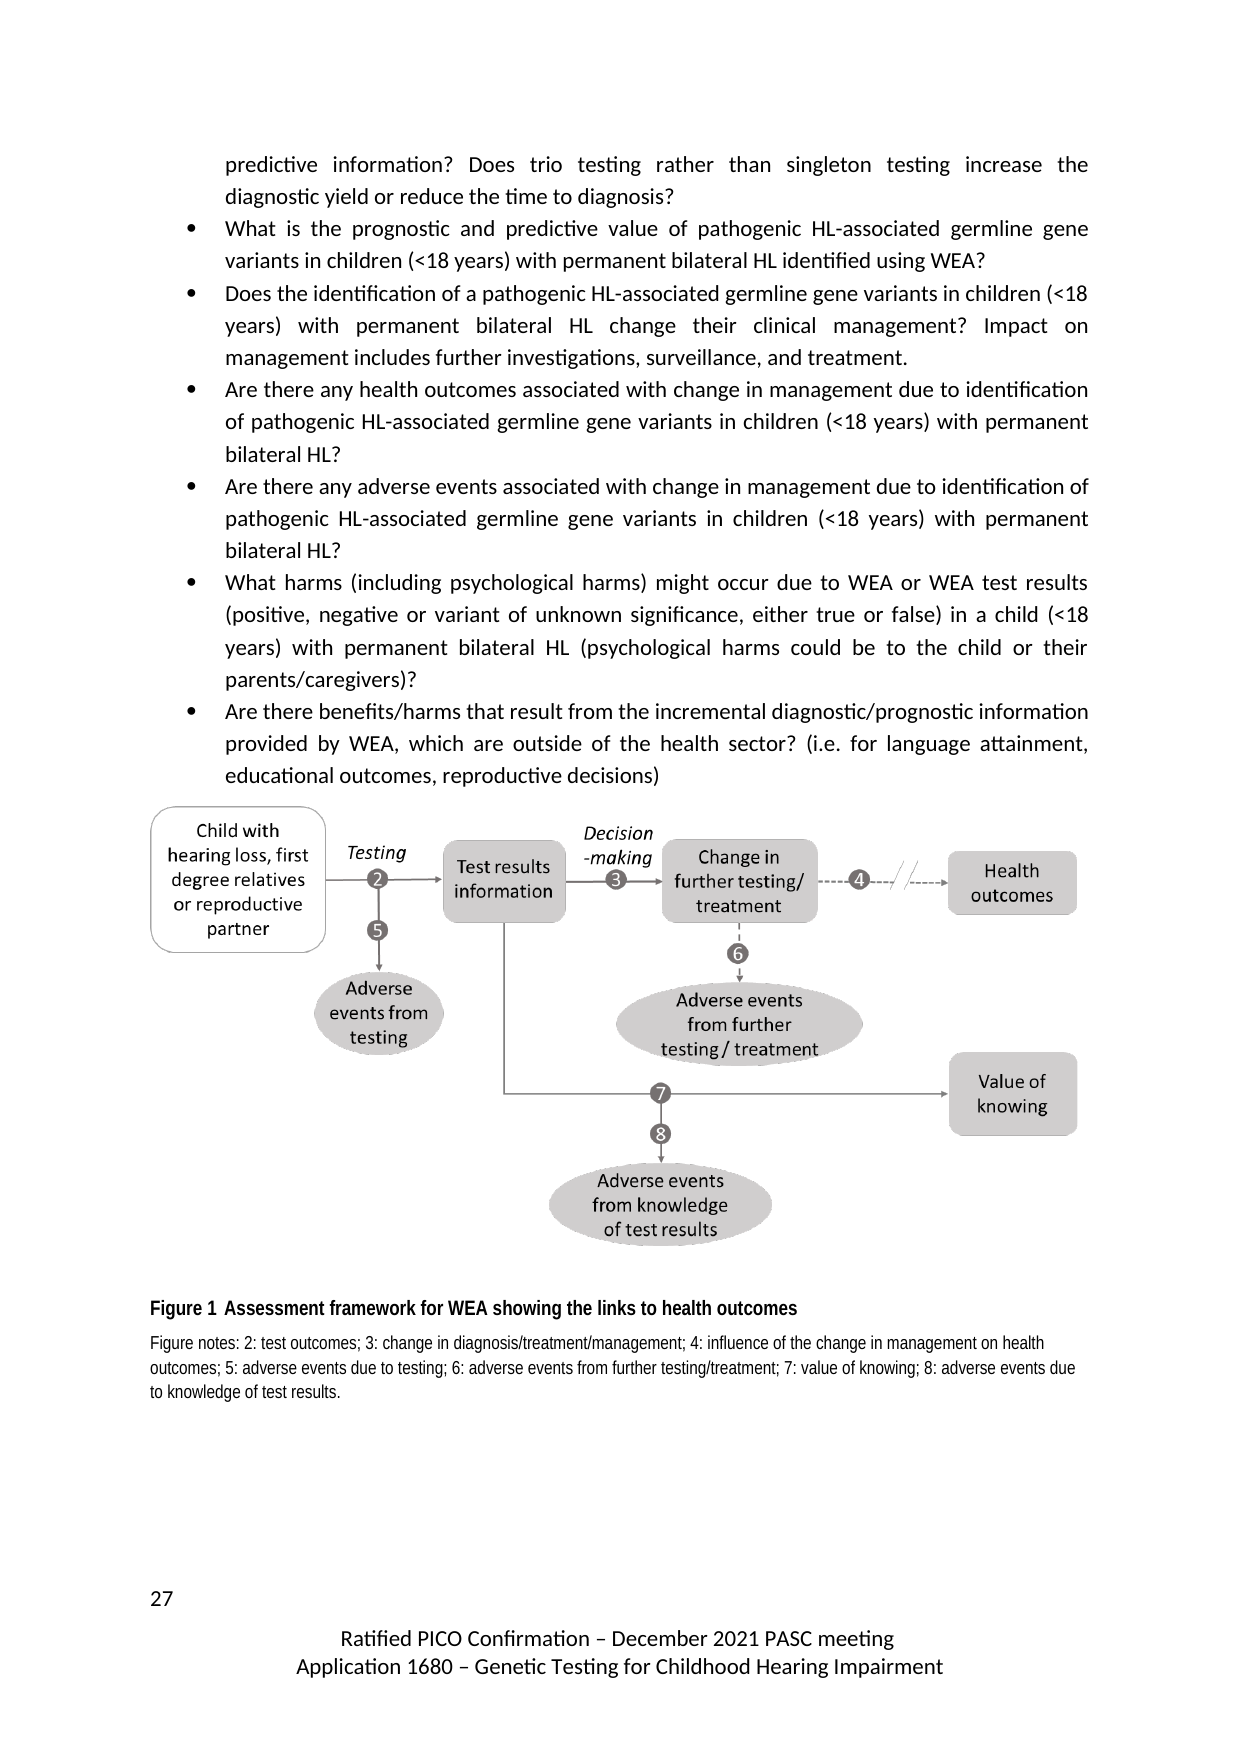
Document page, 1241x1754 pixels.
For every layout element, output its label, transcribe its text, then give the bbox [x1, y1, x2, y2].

list Are there any adverse events associated with change in management due to identification of pathogenic HL-associated germline gene variants in children (<18 years) with permanent bilateral HL? [187, 472, 1090, 564]
list What harms (including psychological harms) might occur due to WEA or WEA test results (positive, negative or variant of unknown significance, either true or false) in a child (<18 years) with permanent bilateral HL (psychological harms could be to the child or their parents/caregivers)? [187, 568, 1090, 693]
list Are there any health outcomes associated with change in management due to identification of pathogenic HL-associated germline gene variants in children (<18 years) with permanent bilateral HL? [187, 375, 1090, 468]
list Does the identification of a pathogenic HL-associated germline gene variants in children (<18 years) with permanent bilateral HL change their clinical management? Impact on management includes further investigations, surveillance, and treatment. [187, 279, 1090, 371]
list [187, 150, 1090, 210]
text Figure 1 Assessment framework for WEA showing the links to health outcomes [150, 1295, 1090, 1319]
list What is the prognostic and predictive value of pathogenic HL-associated germline gene variants in children (<18 years) with permanent bilateral HL identified using WEA? [187, 214, 1090, 274]
picture [150, 806, 1078, 1254]
text Figure notes: 2: test outcomes; 3: change in diagnosis/treatment/management; 4: influence of the change in management on health outcomes; 5: adverse events due to testing; 6: adverse events from further testing/treatment; 7: value of knowing; 8: adverse events due to knowledge of test results. [150, 1332, 1090, 1403]
list Are there benefits/harms that result from the incremental diagnostic/prognostic information provided by WEA, which are outside of the health sector? (i.e. for language attainment, educational outcomes, reproductive decisions) [187, 697, 1090, 789]
